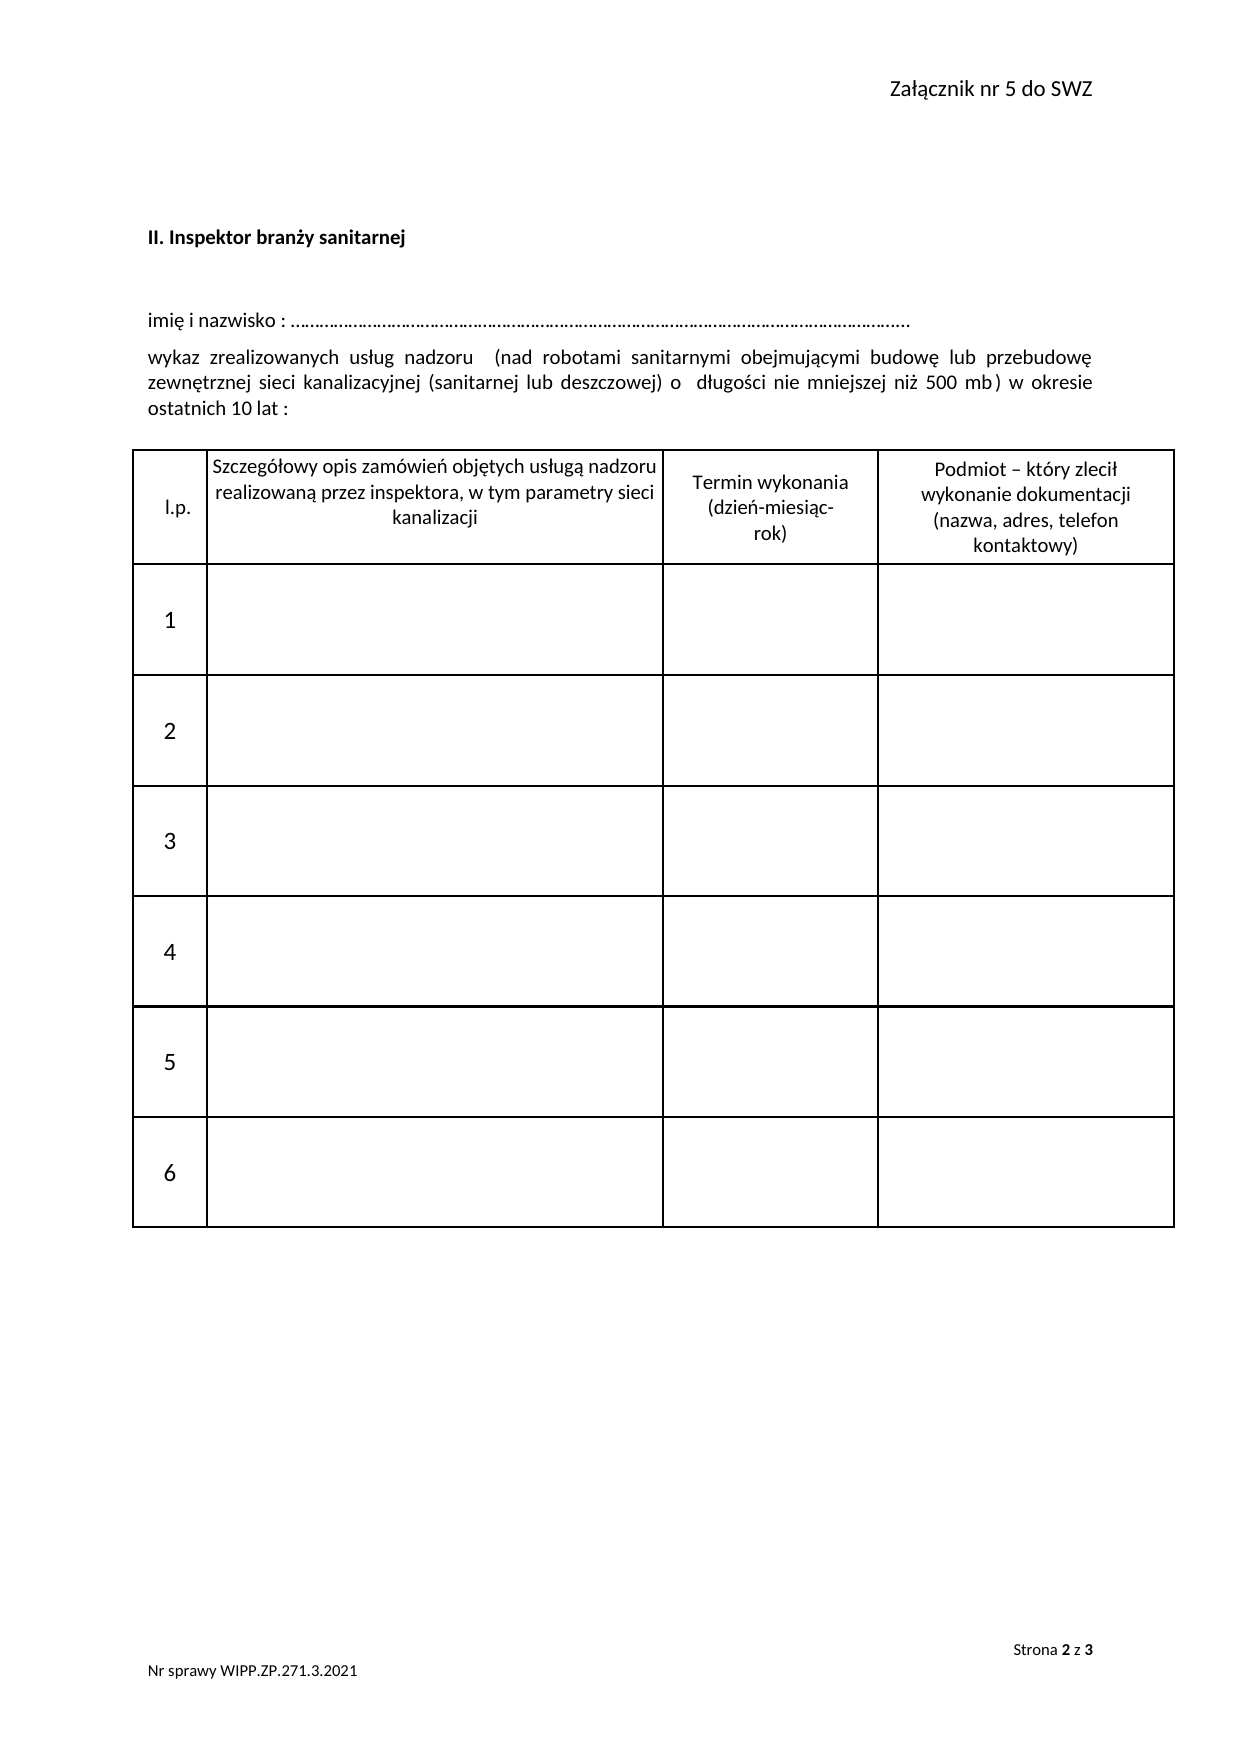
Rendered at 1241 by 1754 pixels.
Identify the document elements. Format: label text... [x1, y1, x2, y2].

table_cell [664, 897, 877, 1005]
table_cell 2 [134, 676, 206, 784]
table_header Podmiot – który zlecił wykonanie dokumentacji (nazwa, adres, telefon kontaktowy) [879, 451, 1173, 563]
table_cell 1 [134, 565, 206, 674]
table_cell 4 [134, 897, 206, 1005]
table_cell 3 [134, 787, 206, 895]
table_cell [664, 1008, 877, 1116]
text imię i nazwisko : ………………………………………………………………………………………………………………... [148, 307, 1093, 332]
text II. Inspektor branży sanitarnej [148, 224, 1093, 249]
table_cell [208, 897, 662, 1005]
table_cell [879, 787, 1173, 895]
table_cell [208, 787, 662, 895]
table_cell [879, 676, 1173, 784]
table_cell 6 [134, 1118, 206, 1226]
table_cell [208, 1118, 662, 1226]
table_cell [208, 676, 662, 784]
table_header l.p. [134, 451, 206, 563]
table_cell [208, 565, 662, 674]
table_cell [664, 676, 877, 784]
table_cell 5 [134, 1008, 206, 1116]
table_cell [664, 1118, 877, 1226]
text wykaz zrealizowanych usług nadzoru (nad robotami sanitarnymi obejmującymi budowę lub przebudowę zewnętrznej sieci kanalizacyjnej (sanitarnej lub deszczowej) o długości nie mniejszej niż 500 mb) w okresie ostatnich 10 lat : [148, 344, 1093, 420]
table_cell [879, 1008, 1173, 1116]
table_header Szczegółowy opis zamówień objętych usługą nadzoru realizowaną przez inspektora, w tym parametry sieci kanalizacji [208, 451, 662, 563]
table_cell [208, 1008, 662, 1116]
table_cell [879, 1118, 1173, 1226]
table_cell [879, 897, 1173, 1005]
table_header Termin wykonania (dzień-miesiąc- rok) [664, 451, 877, 563]
table_cell [879, 565, 1173, 674]
table_cell [664, 787, 877, 895]
table_cell [664, 565, 877, 674]
